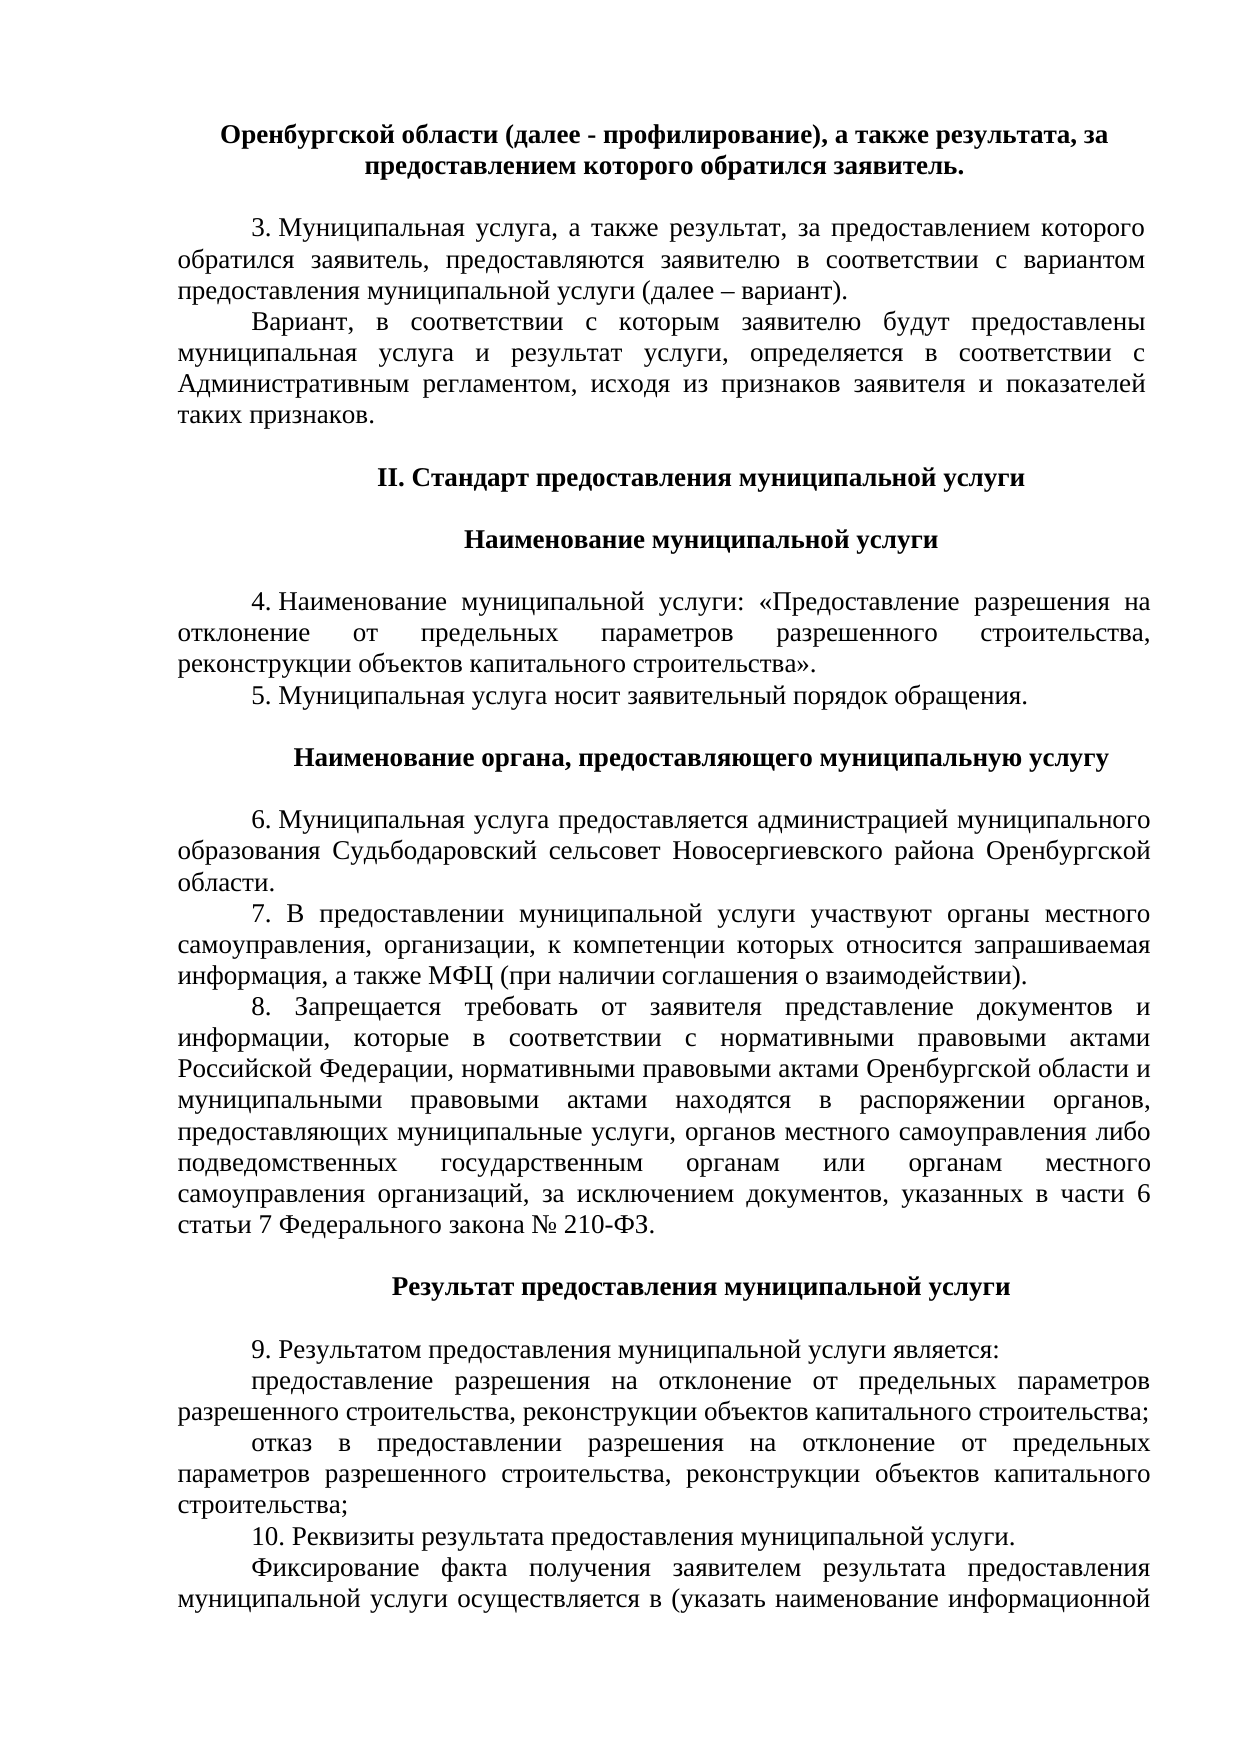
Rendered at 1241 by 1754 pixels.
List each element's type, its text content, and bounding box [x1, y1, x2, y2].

text 8. Запрещается требовать от заявителя представление документов и информации, которые в соответствии с нормативными правовыми актами Российской Федерации, нормативными правовыми актами Оренбургской области и муниципальными правовыми актами находятся в распоряжении органов, предоставляющих муниципальные услуги, органов местного самоуправления либо подведомственных государственным органам или органам местного самоуправления организаций, за исключением документов, указанных в части 6 статьи 7 Федерального закона № 210-ФЗ. [177, 990, 1152, 1239]
text Вариант, в соответствии с которым заявителю будут предоставлены муниципальная услуга и результат услуги, определяется в соответствии с Административным регламентом, исходя из признаков заявителя и показателей таких признаков. [177, 305, 1147, 429]
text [177, 118, 1152, 180]
text Результат предоставления муниципальной услуги [177, 1271, 1152, 1302]
text 9. Результатом предоставления муниципальной услуги является: [177, 1333, 1152, 1364]
text 10. Реквизиты результата предоставления муниципальной услуги. [177, 1520, 1152, 1551]
text 5. Муниципальная услуга носит заявительный порядок обращения. [177, 679, 1152, 710]
text предоставление разрешения на отклонение от предельных параметров разрешенного строительства, реконструкции объектов капитального строительства; [177, 1364, 1152, 1426]
text 4. Наименование муниципальной услуги: «Предоставление разрешения на отклонение от предельных параметров разрешенного строительства, реконструкции объектов капитального строительства». [177, 585, 1152, 679]
text 3. Муниципальная услуга, а также результат, за предоставлением которого обратился заявитель, предоставляются заявителю в соответствии с вариантом предоставления муниципальной услуги (далее – вариант). [177, 212, 1147, 305]
text II. Стандарт предоставления муниципальной услуги [177, 461, 1152, 492]
text 6. Муниципальная услуга предоставляется администрацией муниципального образования Судьбодаровский сельсовет Новосергиевского района Оренбургской области. [177, 803, 1152, 897]
text Наименование органа, предоставляющего муниципальную услугу [177, 741, 1152, 772]
text Наименование муниципальной услуги [177, 523, 1152, 554]
text отказ в предоставлении разрешения на отклонение от предельных параметров разрешенного строительства, реконструкции объектов капитального строительства; [177, 1426, 1152, 1520]
text 7. В предоставлении муниципальной услуги участвуют органы местного самоуправления, организации, к компетенции которых относится запрашиваемая информация, а также МФЦ (при наличии соглашения о взаимодействии). [177, 897, 1152, 990]
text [177, 1551, 1152, 1613]
